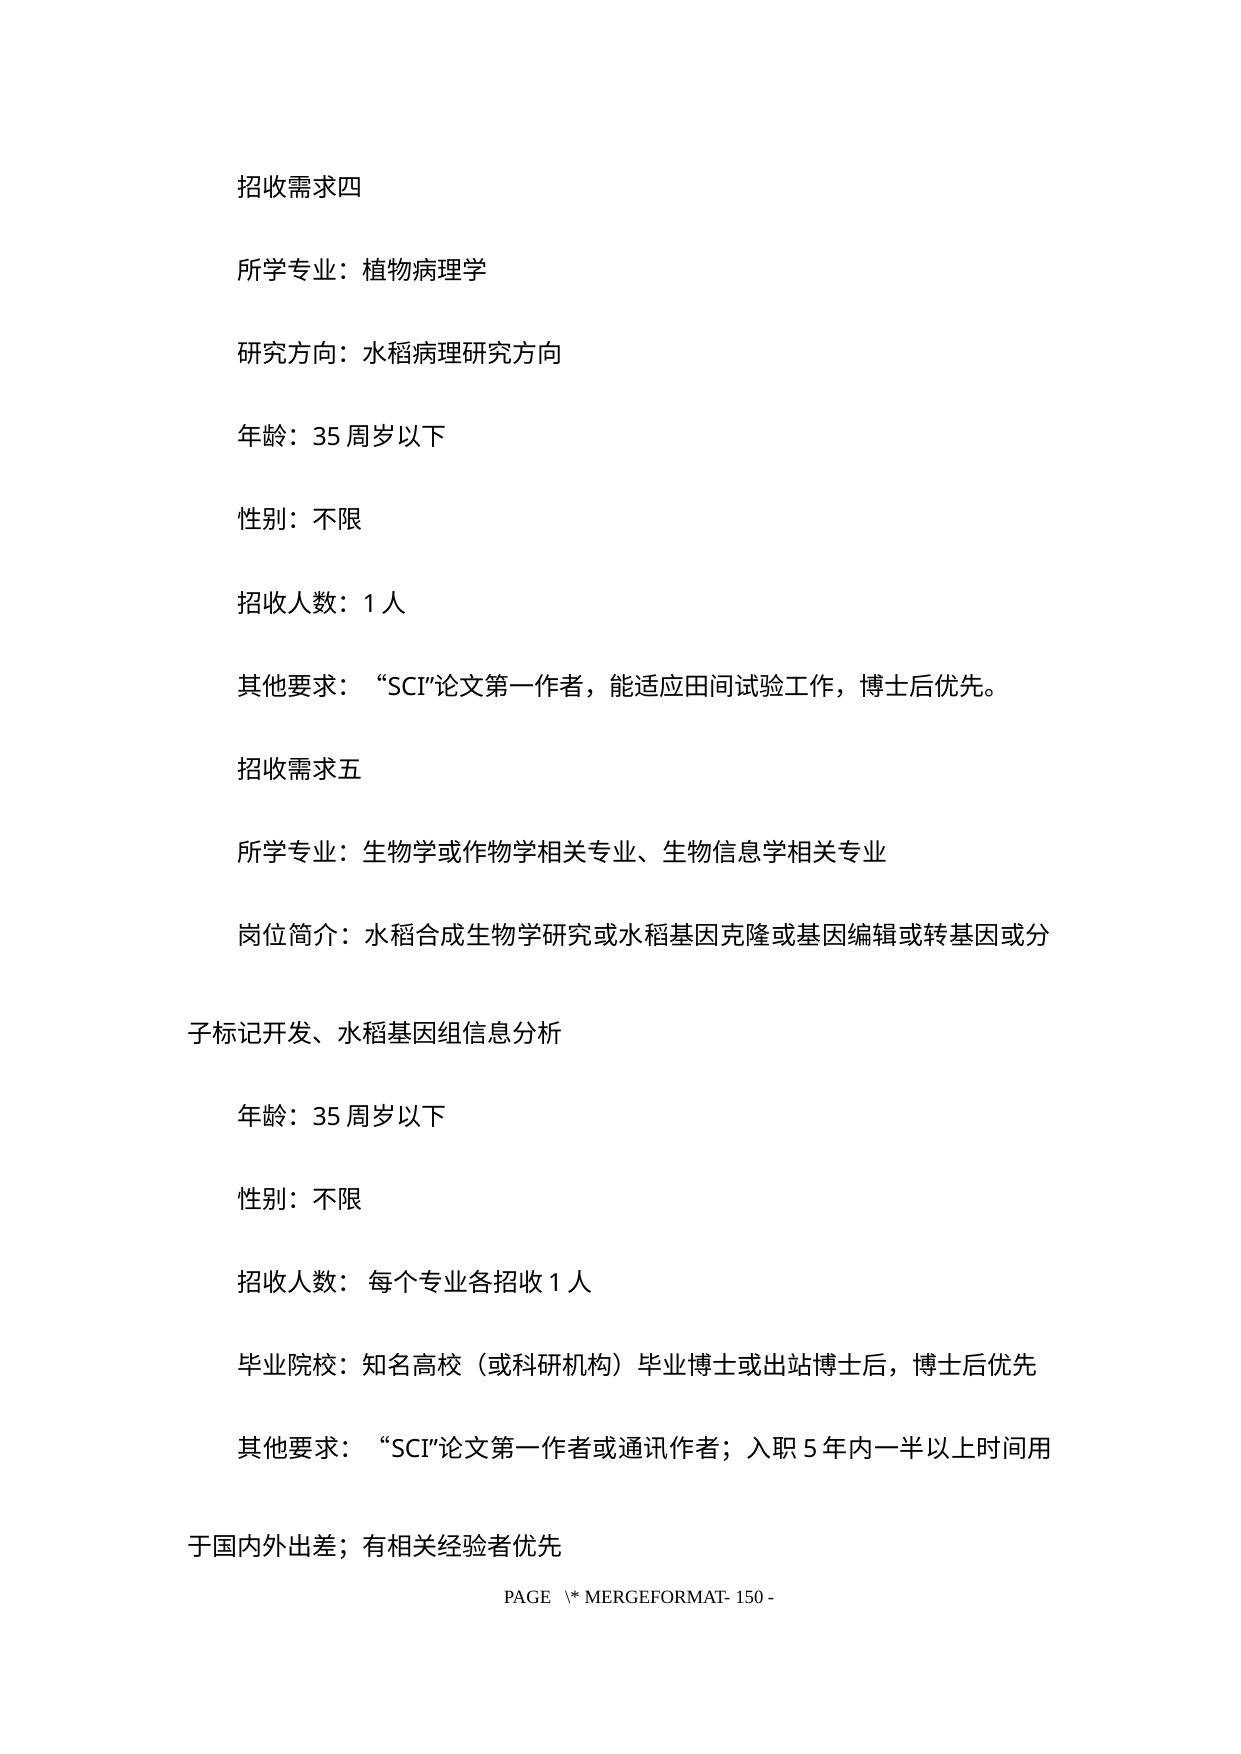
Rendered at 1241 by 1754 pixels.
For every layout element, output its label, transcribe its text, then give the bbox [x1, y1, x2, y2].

text 招收人数：1人 [187, 569, 1053, 634]
text 毕业院校：知名高校（或科研机构）毕业博士或出站博士后，博士后优先 [187, 1331, 1053, 1396]
text 研究方向：水稻病理研究方向 [187, 319, 1053, 384]
text 招收需求五 [187, 735, 1053, 800]
text 所学专业：生物学或作物学相关专业、生物信息学相关专业 [187, 818, 1053, 883]
text 年龄：35周岁以下 [187, 402, 1053, 467]
text 性别：不限 [187, 486, 1053, 551]
text 其他要求：“SCI”论文第一作者，能适应田间试验工作，博士后优先。 [187, 652, 1053, 717]
text 性别：不限 [187, 1165, 1053, 1230]
text 其他要求：“SCI”论文第一作者或通讯作者；入职5年内一半以上时间用于国内外出差；有相关经验者优先 [187, 1414, 1053, 1577]
text 岗位简介：水稻合成生物学研究或水稻基因克隆或基因编辑或转基因或分子标记开发、水稻基因组信息分析 [187, 901, 1053, 1064]
text 招收需求四 [187, 153, 1053, 218]
text 招收人数： 每个专业各招收1人 [187, 1248, 1053, 1313]
text 所学专业：植物病理学 [187, 236, 1053, 301]
text 年龄：35周岁以下 [187, 1082, 1053, 1147]
